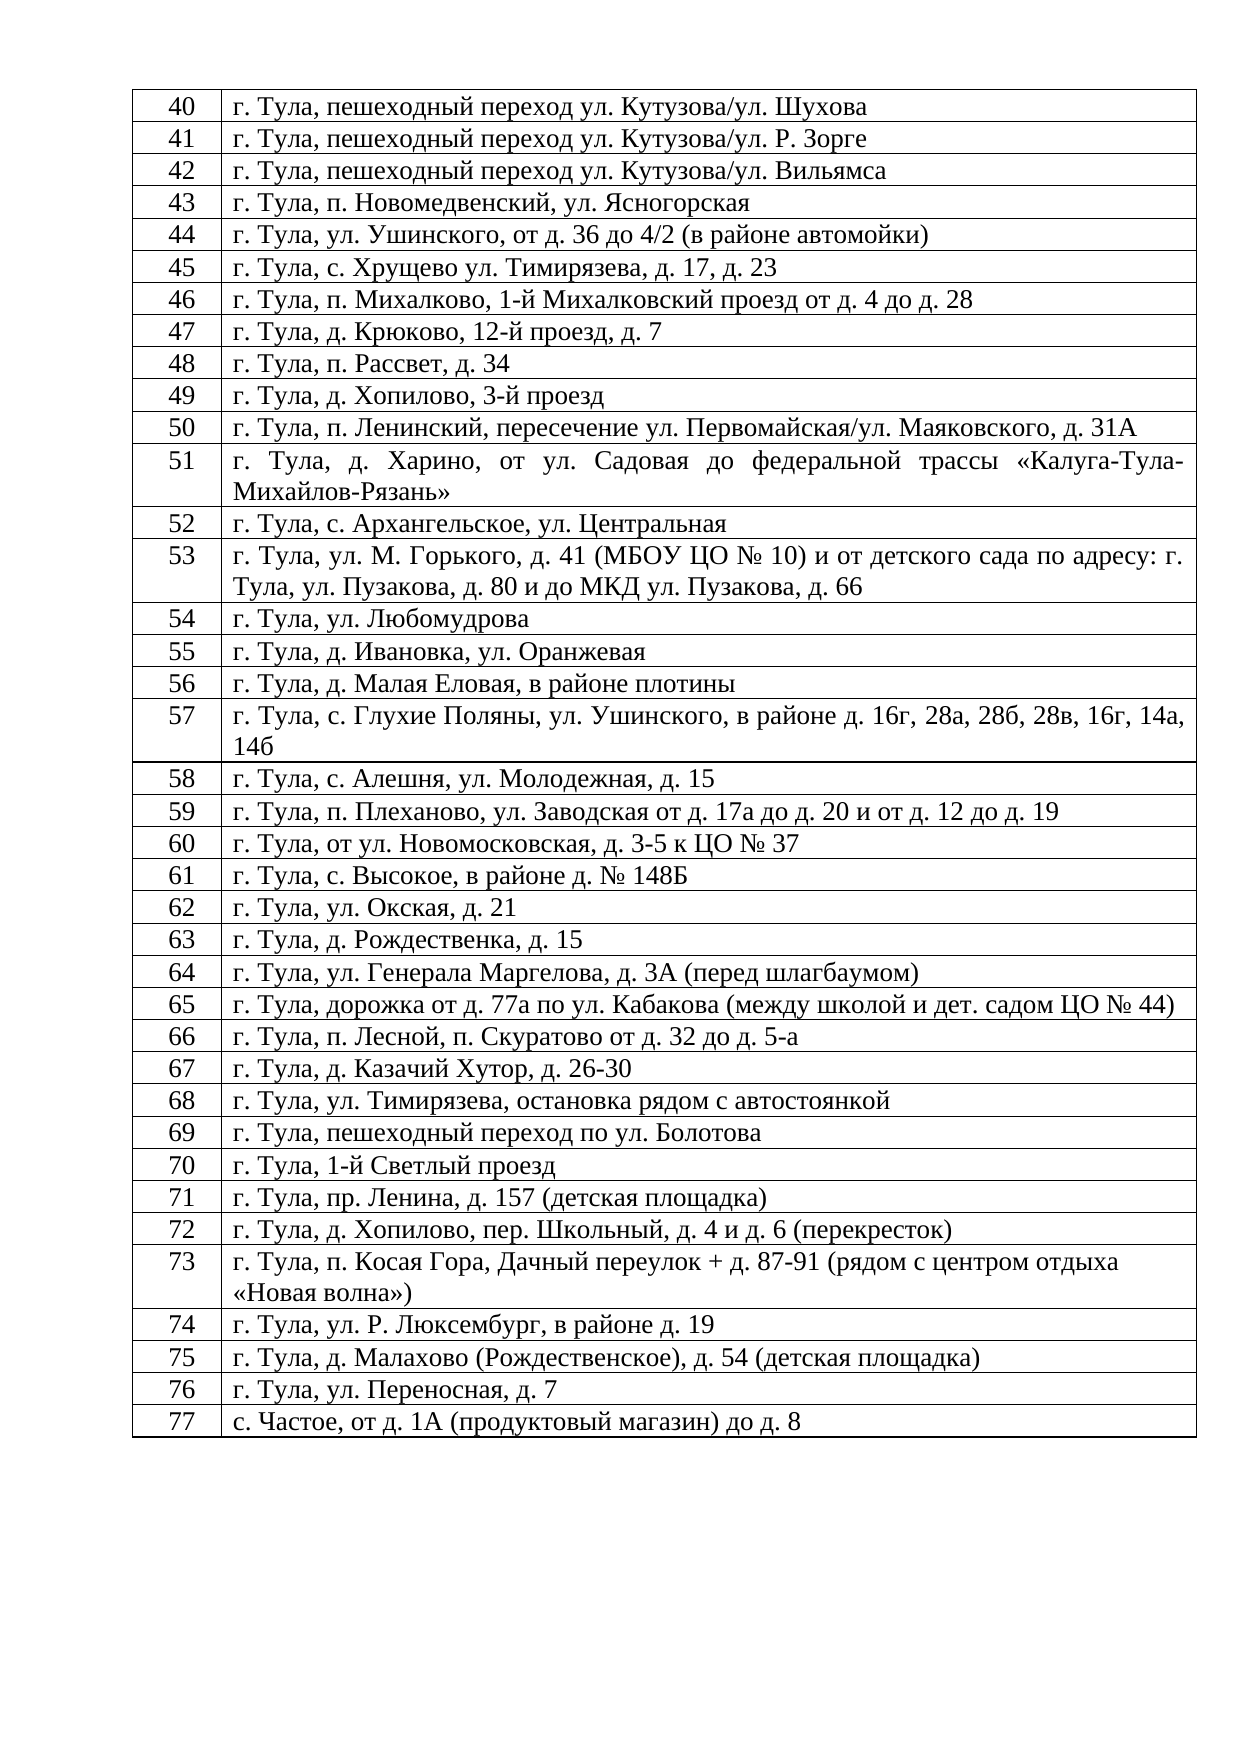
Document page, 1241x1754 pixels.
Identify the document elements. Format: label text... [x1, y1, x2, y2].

table_cell [133, 347, 221, 378]
table_cell [133, 1020, 221, 1051]
table_cell г. Тула, п. Михалково, 1-й Михалковский проезд от д. 4 до д. 28 [222, 283, 1196, 314]
table_cell г. Тула, с. Алешня, ул. Молодежная, д. 15 [222, 763, 1196, 794]
table_cell [133, 1117, 221, 1148]
table_cell [133, 1052, 221, 1083]
table_cell [133, 891, 221, 922]
table_cell [133, 539, 221, 602]
table_cell г. Тула, пешеходный переход ул. Кутузова/ул. Вильямса [222, 154, 1196, 185]
table_cell [133, 219, 221, 249]
table_cell [133, 283, 221, 314]
table_cell [133, 1405, 221, 1436]
table_cell г. Тула, ул. М. Горького, д. 41 (МБОУ ЦО № 10) и от детского сада по адресу: г. Тула, ул. Пузакова, д. 80 и до МКД ул. Пузакова, д. 66 [222, 539, 1196, 602]
table_cell [133, 827, 221, 858]
table_cell [133, 635, 221, 666]
table_cell [133, 956, 221, 987]
table_cell [133, 507, 221, 538]
table_cell г. Тула, д. Хопилово, пер. Школьный, д. 4 и д. 6 (перекресток) [222, 1213, 1196, 1244]
table_cell г. Тула, ул. Генерала Маргелова, д. 3А (перед шлагбаумом) [222, 956, 1196, 987]
table_cell г. Тула, с. Архангельское, ул. Центральная [222, 507, 1196, 538]
table_cell [133, 444, 221, 506]
table_cell [133, 379, 221, 411]
table_cell [133, 122, 221, 153]
table_cell г. Тула, д. Харино, от ул. Садовая до федеральной трассы «Калуга-Тула-Михайлов-Рязань» [222, 444, 1196, 506]
table_cell г. Тула, д. Рождественка, д. 15 [222, 924, 1196, 954]
table_cell г. Тула, п. Лесной, п. Скуратово от д. 32 до д. 5-а [222, 1020, 1196, 1051]
table_cell [133, 1245, 221, 1308]
table_cell г. Тула, с. Хрущево ул. Тимирязева, д. 17, д. 23 [222, 251, 1196, 282]
table_cell г. Тула, пешеходный переход по ул. Болотова [222, 1117, 1196, 1148]
table_cell г. Тула, д. Хопилово, 3-й проезд [222, 379, 1196, 411]
table_cell г. Тула, д. Казачий Хутор, д. 26-30 [222, 1052, 1196, 1083]
table_cell с. Частое, от д. 1А (продуктовый магазин) до д. 8 [222, 1405, 1196, 1436]
table_cell [133, 667, 221, 698]
table_cell г. Тула, п. Ленинский, пересечение ул. Первомайская/ул. Маяковского, д. 31А [222, 412, 1196, 443]
table_cell г. Тула, д. Малая Еловая, в районе плотины [222, 667, 1196, 698]
table_cell г. Тула, 1-й Светлый проезд [222, 1149, 1196, 1180]
table_cell [133, 763, 221, 794]
table_cell г. Тула, ул. Переносная, д. 7 [222, 1373, 1196, 1404]
table_cell [133, 90, 221, 121]
table_cell г. Тула, п. Косая Гора, Дачный переулок + д. 87-91 (рядом с центром отдыха «Новая волна») [222, 1245, 1196, 1308]
table_cell г. Тула, ул. Окская, д. 21 [222, 891, 1196, 922]
table_cell г. Тула, с. Высокое, в районе д. № 148Б [222, 859, 1196, 890]
table_cell [133, 251, 221, 282]
table_cell г. Тула, пр. Ленина, д. 157 (детская площадка) [222, 1181, 1196, 1212]
table_cell [133, 1341, 221, 1372]
table_cell г. Тула, ул. Любомудрова [222, 603, 1196, 634]
table_cell [133, 859, 221, 890]
table_cell г. Тула, от ул. Новомосковская, д. 3-5 к ЦО № 37 [222, 827, 1196, 858]
table_cell [133, 315, 221, 346]
table_cell [133, 988, 221, 1019]
table_cell г. Тула, дорожка от д. 77а по ул. Кабакова (между школой и дет. садом ЦО № 44) [222, 988, 1196, 1019]
table_cell [133, 1213, 221, 1244]
table_cell [133, 1181, 221, 1212]
table_cell [133, 603, 221, 634]
table_cell [133, 1149, 221, 1180]
table_cell г. Тула, ул. Ушинского, от д. 36 до 4/2 (в районе автомойки) [222, 219, 1196, 249]
table_cell г. Тула, п. Новомедвенский, ул. Ясногорская [222, 186, 1196, 217]
table_cell [133, 154, 221, 185]
table_cell г. Тула, с. Глухие Поляны, ул. Ушинского, в районе д. 16г, 28а, 28б, 28в, 16г, 14а, 14б [222, 699, 1196, 761]
table_cell [133, 186, 221, 217]
table_cell [133, 1084, 221, 1116]
table_cell [133, 795, 221, 826]
table_cell г. Тула, п. Рассвет, д. 34 [222, 347, 1196, 378]
table_cell г. Тула, д. Крюково, 12-й проезд, д. 7 [222, 315, 1196, 346]
table_cell [133, 1309, 221, 1340]
table_cell [133, 1373, 221, 1404]
table_cell г. Тула, пешеходный переход ул. Кутузова/ул. Шухова [222, 90, 1196, 121]
table_cell г. Тула, ул. Тимирязева, остановка рядом с автостоянкой [222, 1084, 1196, 1116]
table_cell г. Тула, ул. Р. Люксембург, в районе д. 19 [222, 1309, 1196, 1340]
table_cell [133, 924, 221, 954]
table_cell [133, 699, 221, 761]
table_cell г. Тула, д. Малахово (Рождественское), д. 54 (детская площадка) [222, 1341, 1196, 1372]
table_cell г. Тула, пешеходный переход ул. Кутузова/ул. Р. Зорге [222, 122, 1196, 153]
table_cell [133, 412, 221, 443]
table_cell г. Тула, д. Ивановка, ул. Оранжевая [222, 635, 1196, 666]
table_cell г. Тула, п. Плеханово, ул. Заводская от д. 17а до д. 20 и от д. 12 до д. 19 [222, 795, 1196, 826]
